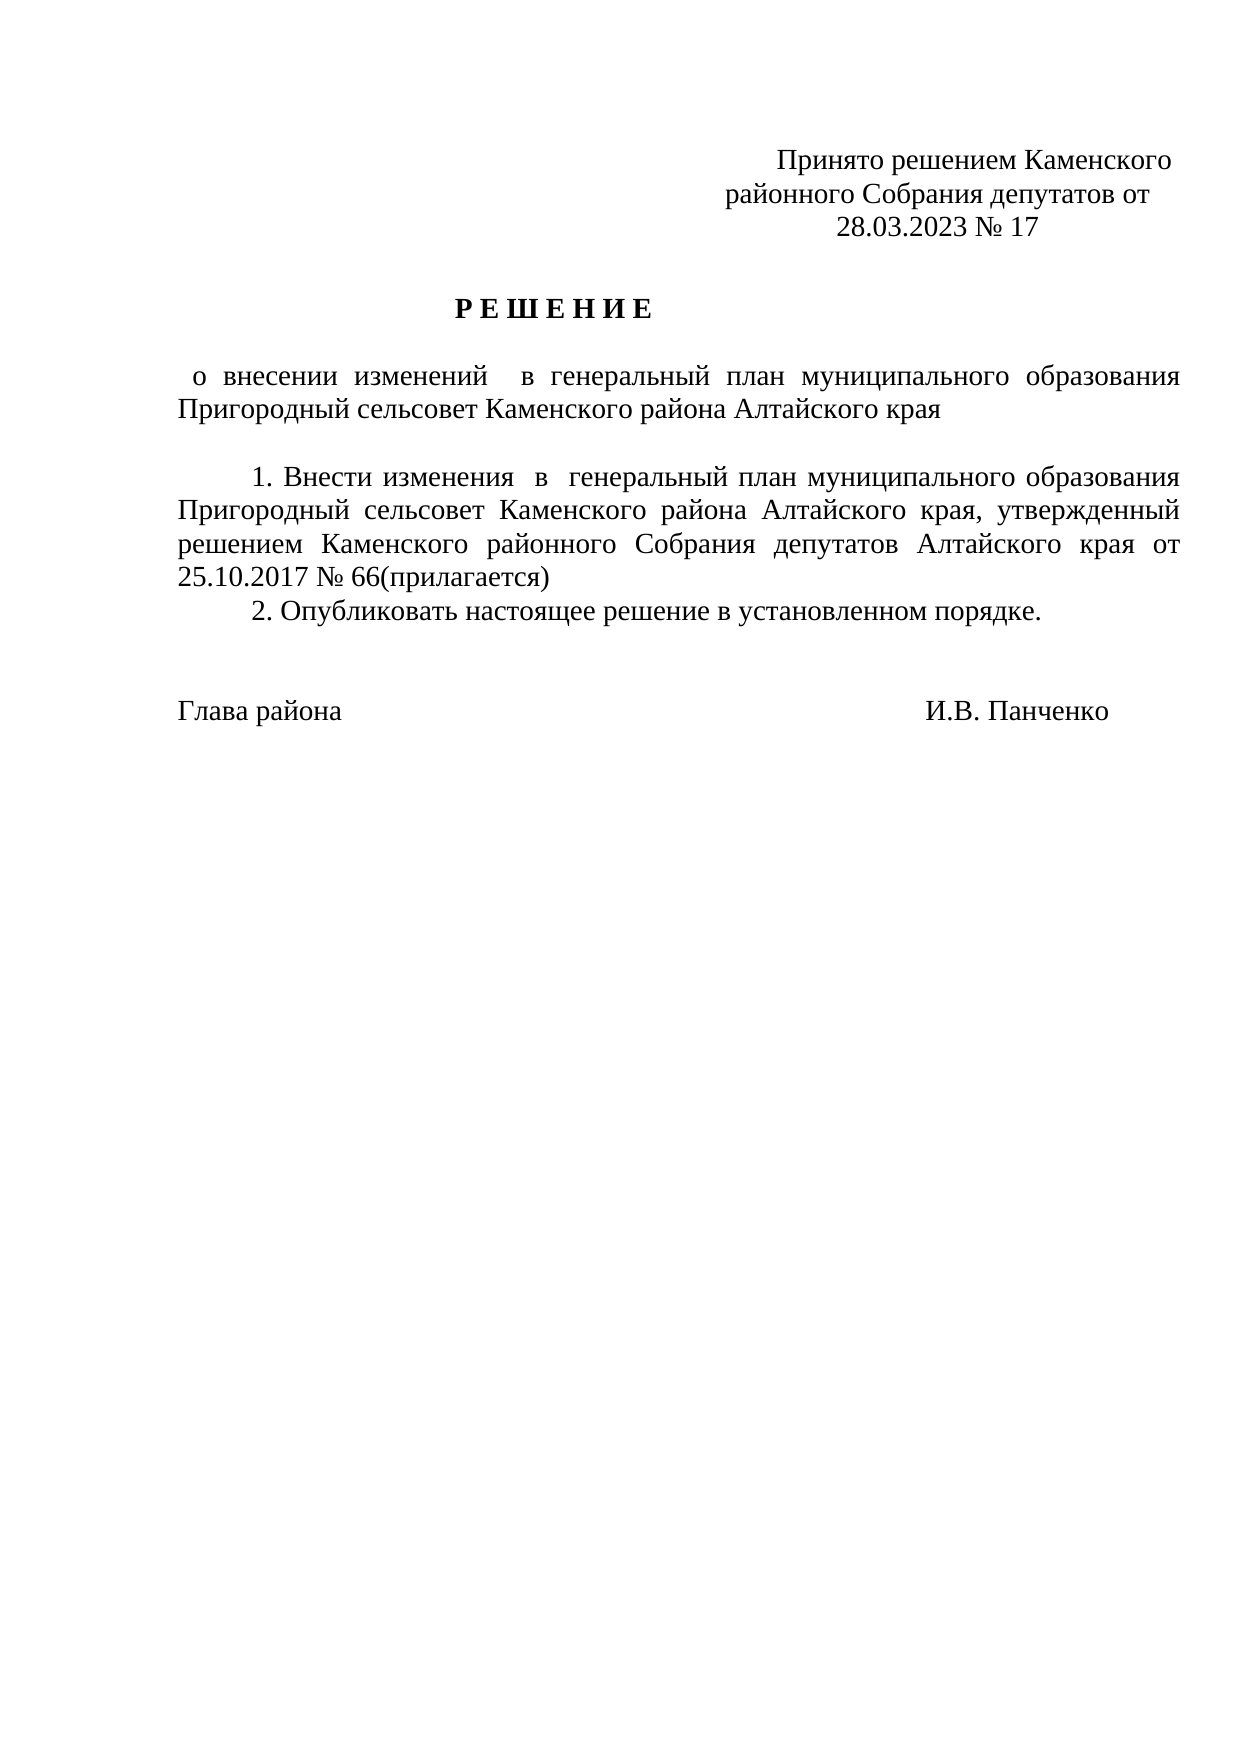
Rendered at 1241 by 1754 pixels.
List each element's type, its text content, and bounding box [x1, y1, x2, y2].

text о внесении изменений в генеральный план муниципального образования Пригородный сельсовет Каменского района Алтайского края [177, 358, 1181, 425]
text 1. Внести изменения в генеральный план муниципального образования Пригородный сельсовет Каменского района Алтайского края, утвержденный решением Каменского районного Собрания депутатов Алтайского края от 25.10.2017 № 66(прилагается) [177, 459, 1181, 593]
text Принято решением Каменского районного Собрания депутатов от 28.03.2023 № 17 [693, 118, 1181, 243]
text Р Е Ш Е Н И Е [177, 291, 1181, 324]
text 2. Опубликовать настоящее решение в установленном порядке. [177, 593, 1181, 626]
text Глава района И.В. Панченко [177, 693, 1181, 727]
